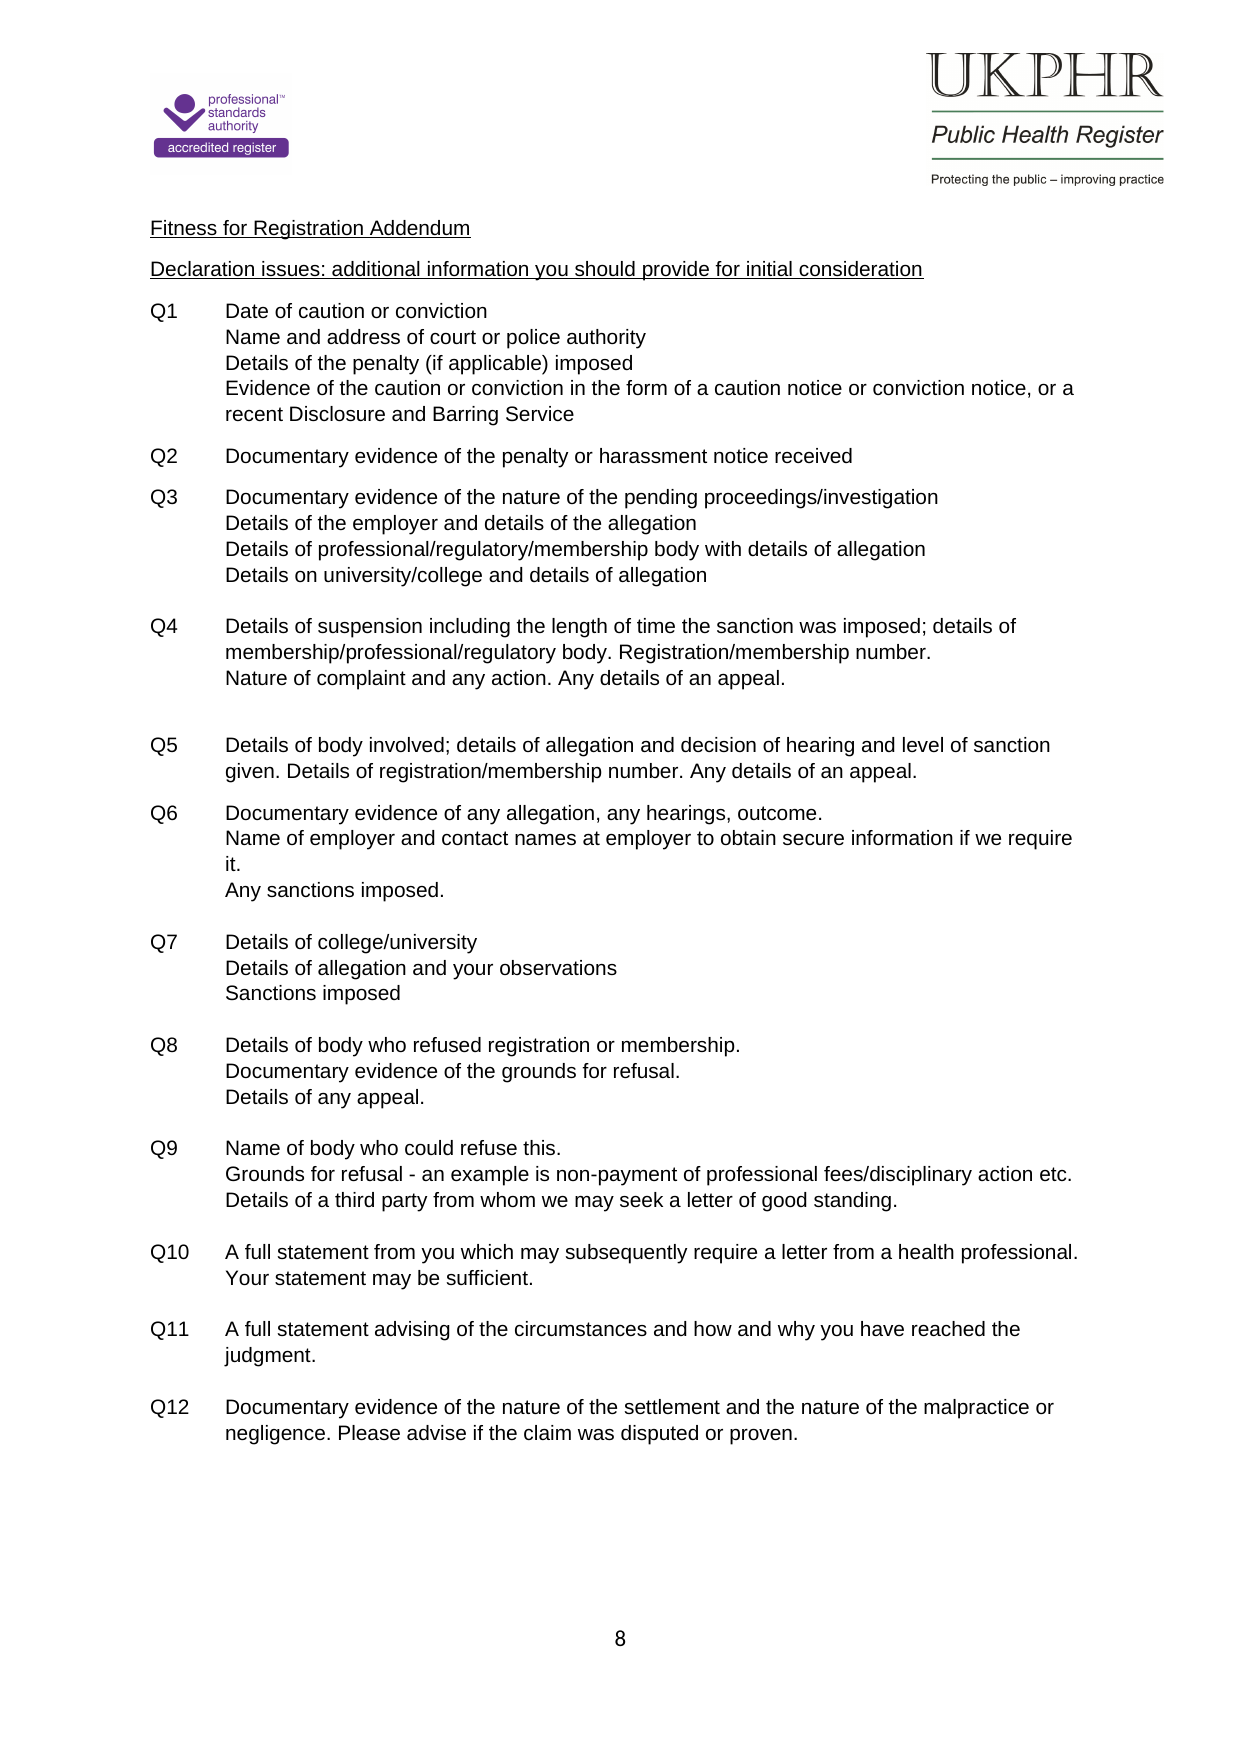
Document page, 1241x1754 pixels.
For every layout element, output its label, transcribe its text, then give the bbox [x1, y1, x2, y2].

list Details of any appeal. [150, 1084, 1090, 1108]
picture [926, 53, 1164, 186]
text Q4 Details of suspension including the length of time the sanction was imposed; details of membership/professional/regulatory body. Registration/membership number. [150, 614, 1090, 664]
list Q11 A full statement advising of the circumstances and how and why you have reached the judgment. [150, 1317, 1090, 1367]
text Details of professional/regulatory/membership body with details of allegation [150, 537, 1090, 561]
text Q3 Documentary evidence of the nature of the pending proceedings/investigation [150, 485, 1090, 509]
text Q7 Details of college/university [150, 929, 1090, 953]
list Documentary evidence of the grounds for refusal. [150, 1059, 1090, 1083]
text Evidence of the caution or conviction in the form of a caution notice or conviction notice, or a recent Disclosure and Barring Service [225, 376, 1090, 426]
text Sanctions imposed [150, 981, 1090, 1005]
text Details of the employer and details of the allegation [150, 511, 1090, 535]
text Q6 Documentary evidence of any allegation, any hearings, outcome. [150, 800, 1090, 824]
list Q12 Documentary evidence of the nature of the settlement and the nature of the malpractice or negligence. Please advise if the claim was disputed or proven. [150, 1394, 1090, 1444]
picture [150, 73, 293, 175]
text Q2 Documentary evidence of the penalty or harassment notice received [150, 443, 1090, 467]
text Q5 Details of body involved; details of allegation and decision of hearing and level of sanction given. Details of registration/membership number. Any details of an appeal. [150, 733, 1090, 783]
text Any sanctions imposed. [225, 878, 1090, 902]
list Q9 Name of body who could refuse this. [150, 1136, 1090, 1160]
text Name and address of court or police authority [150, 324, 1090, 348]
list Q10 A full statement from you which may subsequently require a letter from a health professional. Your statement may be sufficient. [150, 1239, 1090, 1289]
text Details of the penalty (if applicable) imposed [150, 350, 1090, 374]
list Q8 Details of body who refused registration or membership. [150, 1033, 1090, 1057]
list Grounds for refusal - an example is non-payment of professional fees/disciplinary action etc. [150, 1162, 1090, 1186]
text Details on university/college and details of allegation [150, 562, 1090, 586]
text Fitness for Registration Addendum [150, 216, 1090, 240]
list Details of a third party from whom we may seek a letter of good standing. [150, 1188, 1090, 1212]
text Name of employer and contact names at employer to obtain secure information if we require it. [225, 826, 1090, 876]
text Nature of complaint and any action. Any details of an appeal. [225, 666, 1090, 690]
text Details of allegation and your observations [150, 955, 1090, 979]
text Declaration issues: additional information you should provide for initial consideration [150, 257, 1090, 281]
text Q1 Date of caution or conviction [150, 299, 1090, 323]
